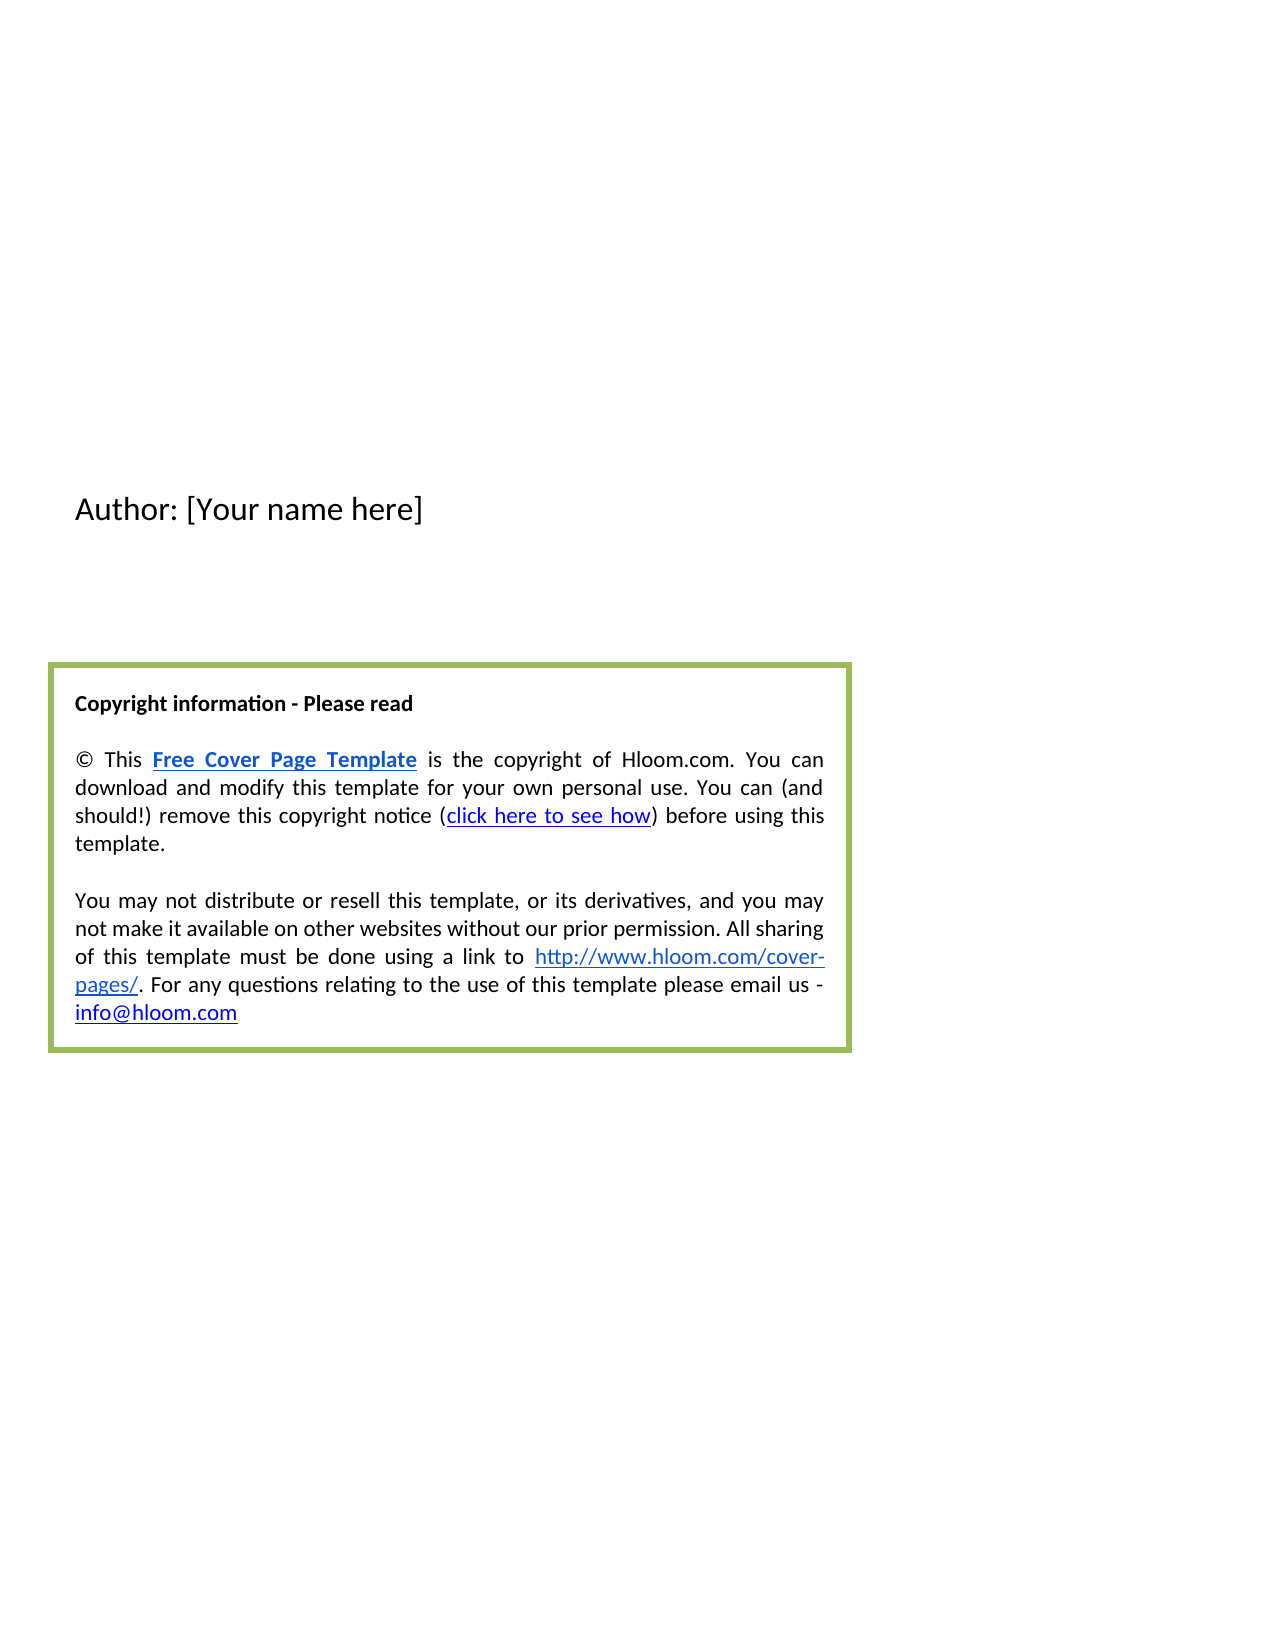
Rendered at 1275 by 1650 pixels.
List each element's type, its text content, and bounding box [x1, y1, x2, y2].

text Copyright information - Please read [54, 668, 846, 717]
text You may not distribute or resell this template, or its derivatives, and you may not make it available on other websites without our prior permission. All sharing of this template must be done using a link to http://www.hloom.com/cover-pages/. For any questions relating to the use of this template please email us - info@hloom.com [54, 886, 846, 1047]
text © This Free Cover Page Template is the copyright of Hloom.com. You can download and modify this template for your own personal use. You can (and should!) remove this copyright notice (click here to see how) before using this template. [75, 746, 825, 858]
text Author: [Your name here] [75, 488, 825, 529]
